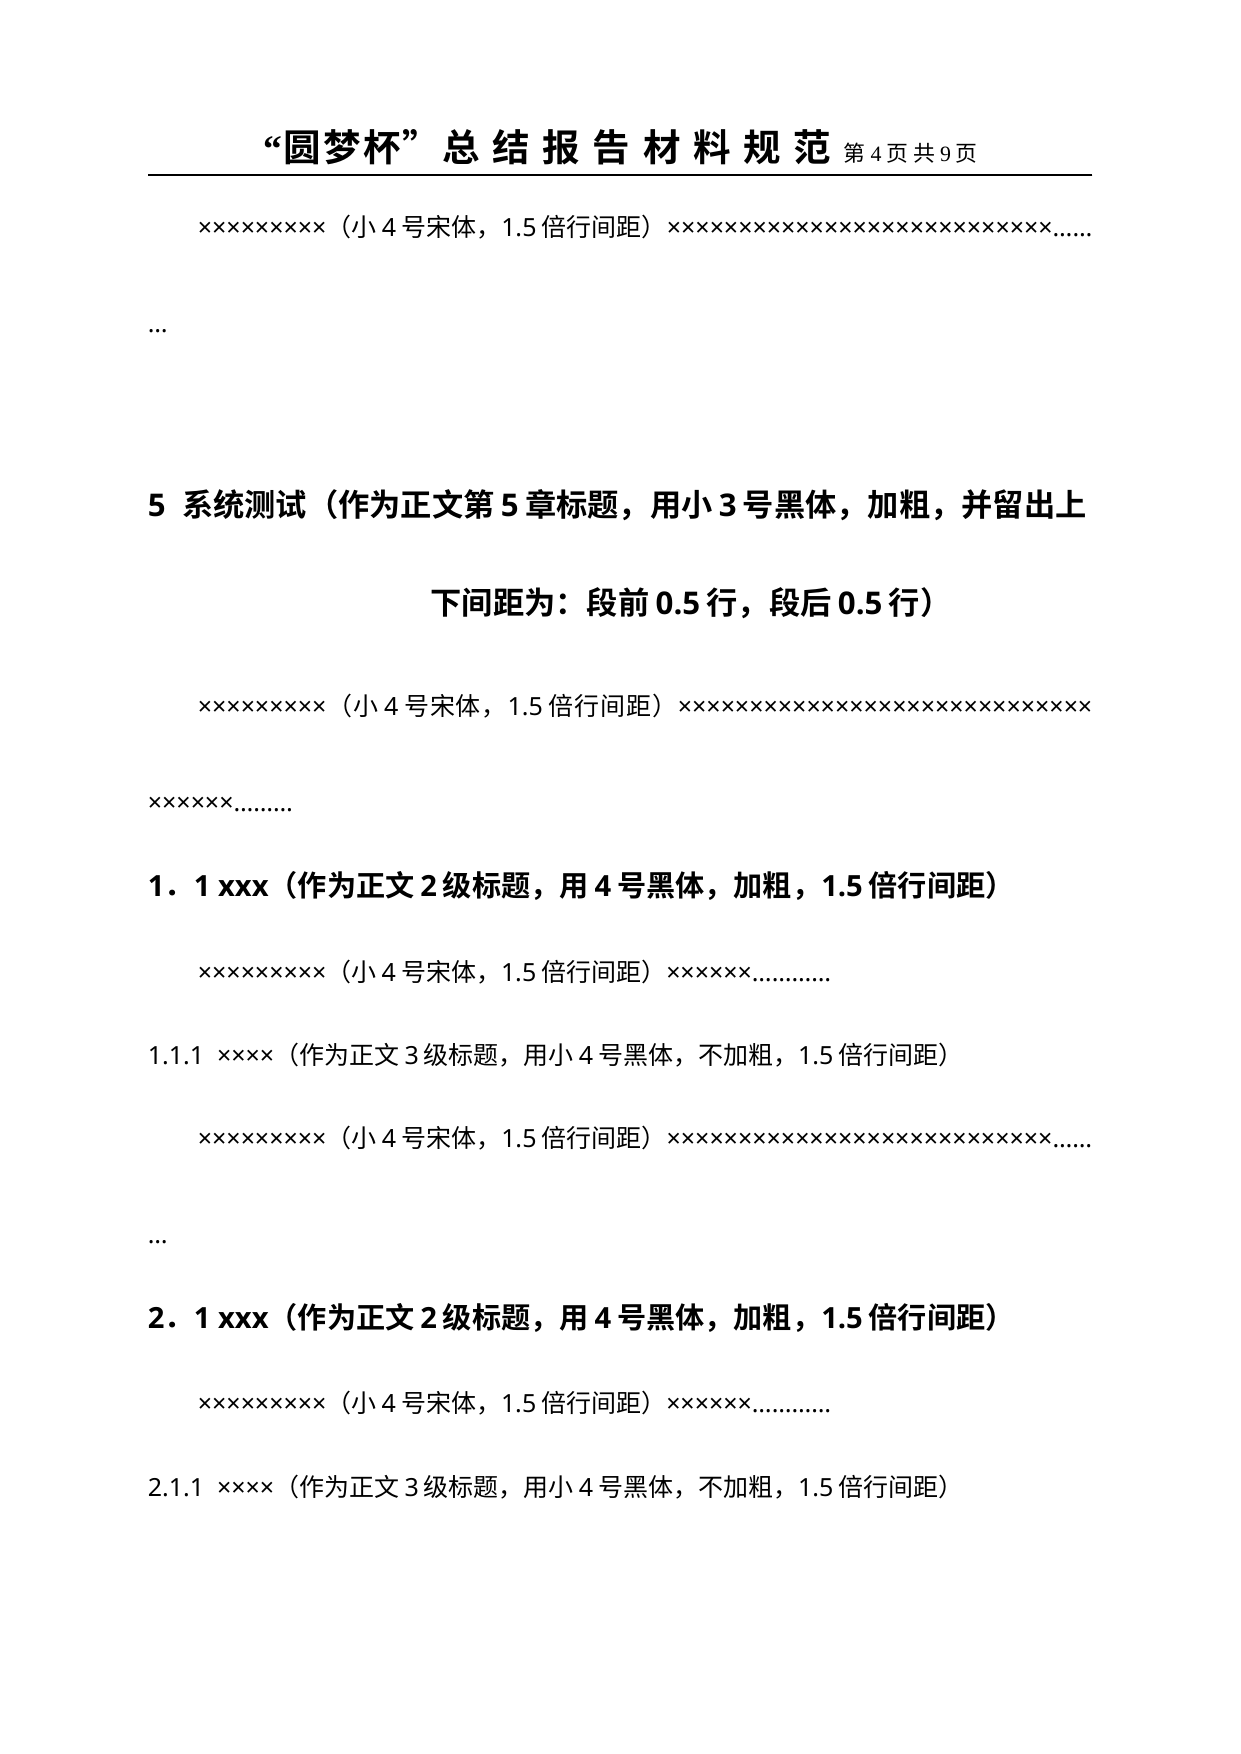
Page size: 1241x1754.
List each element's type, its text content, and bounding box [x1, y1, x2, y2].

text ×××××××××（小4号宋体，1.5倍行间距）×××××××××××××××××××××××××××××××××××……… [148, 672, 1092, 834]
text 2．1 xxx（作为正文2级标题，用4号黑体，加粗，1.5倍行间距） [148, 1283, 1092, 1348]
text 1．1 xxx（作为正文2级标题，用4号黑体，加粗，1.5倍行间距） [148, 852, 1092, 917]
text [148, 1104, 1092, 1266]
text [148, 193, 1092, 355]
text ×××××××××（小4号宋体，1.5倍行间距）××××××………… [148, 1369, 1092, 1434]
text ×××××××××（小4号宋体，1.5倍行间距）××××××………… [148, 938, 1092, 1003]
text 5 系统测试（作为正文第5章标题，用小3号黑体，加粗，并留出上下间距为：段前0.5行，段后0.5行） [148, 471, 1092, 633]
text 2.1.1 ××××（作为正文3级标题，用小4号黑体，不加粗，1.5倍行间距） [148, 1453, 1092, 1518]
text 1.1.1 ××××（作为正文3级标题，用小4号黑体，不加粗，1.5倍行间距） [148, 1021, 1092, 1086]
